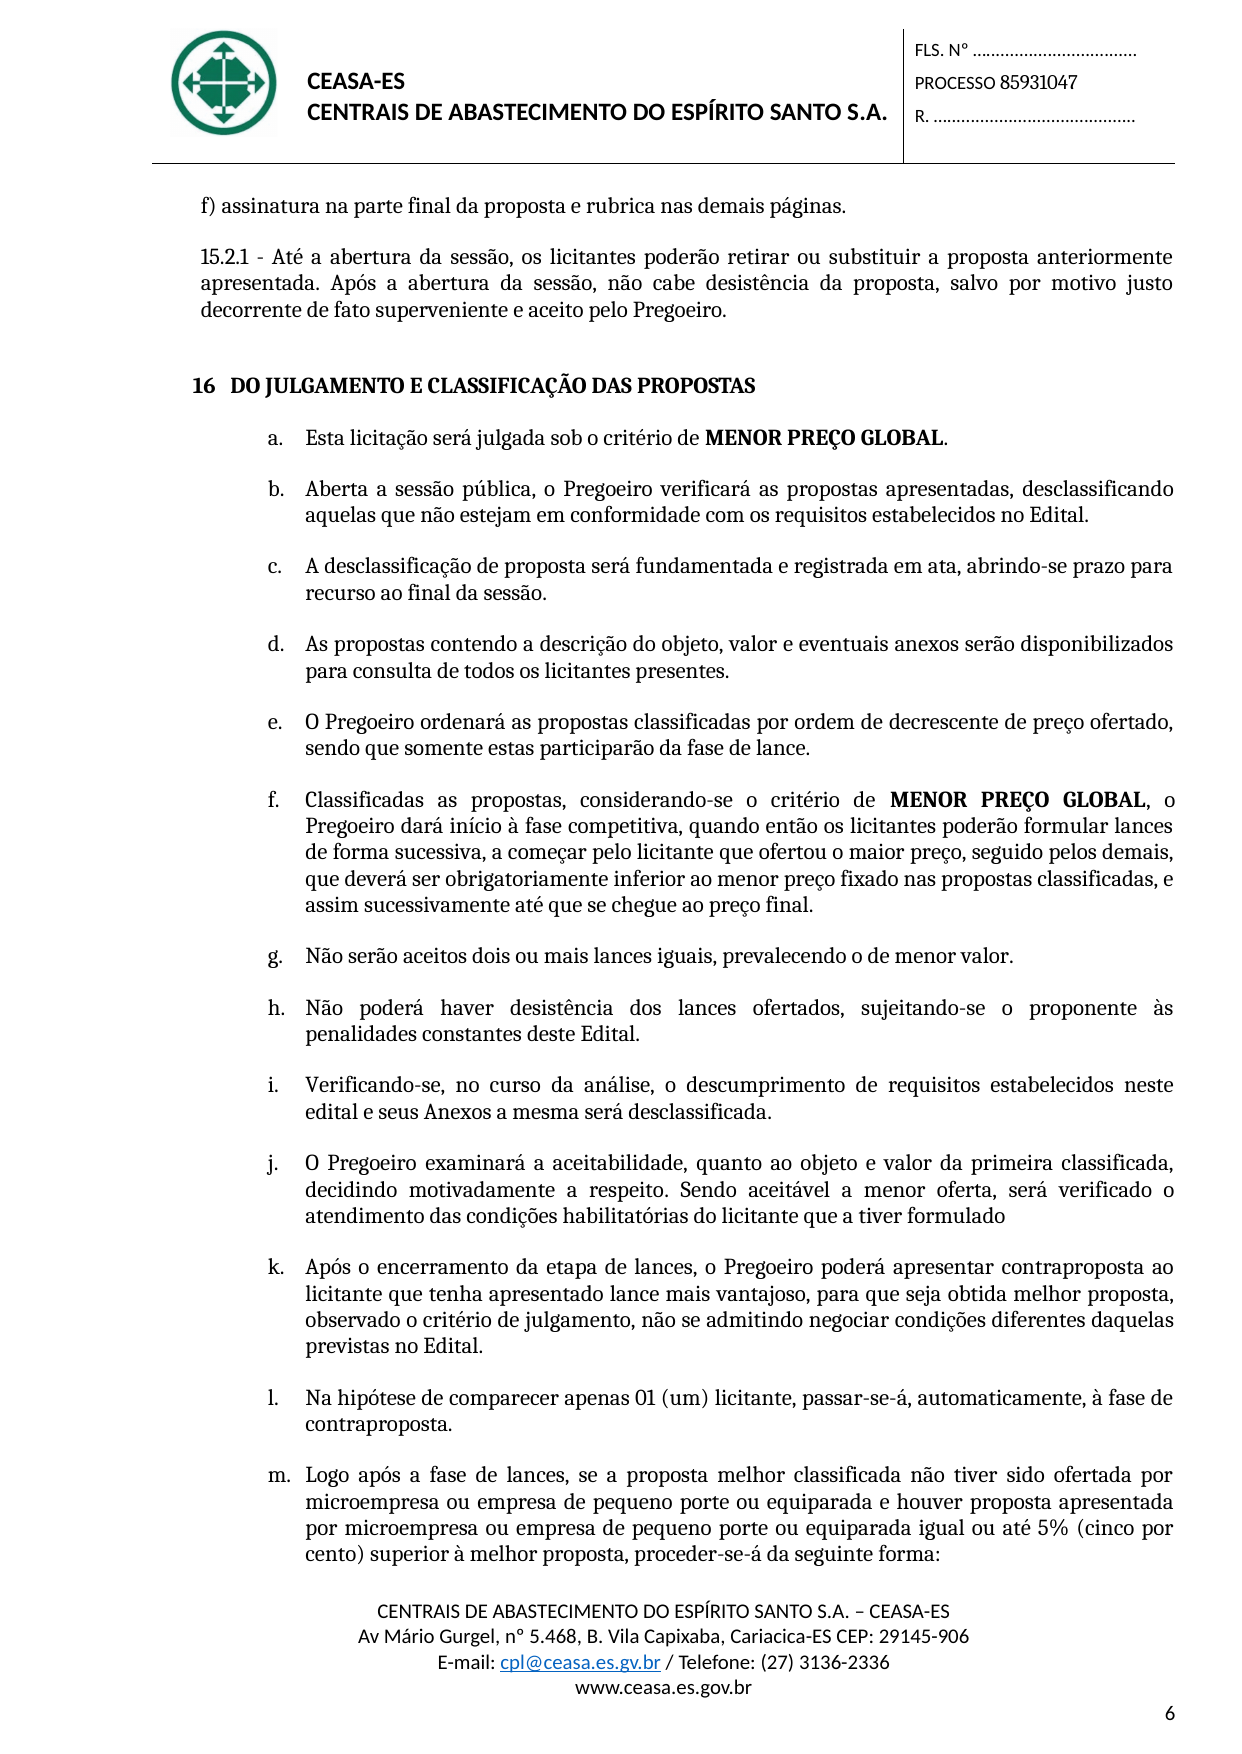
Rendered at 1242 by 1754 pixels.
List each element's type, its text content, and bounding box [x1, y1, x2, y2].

list O Pregoeiro examinará a aceitabilidade, quanto ao objeto e valor da primeira classificada, decidindo motivadamente a respeito. Sendo aceitável a menor oferta, será verificado o atendimento das condições habilitatórias do licitante que a tiver formulado [268, 1150, 1175, 1229]
list Verificando-se, no curso da análise, o descumprimento de requisitos estabelecidos neste edital e seus Anexos a mesma será desclassificada. [268, 1072, 1175, 1125]
text 15.2.1 - Até a abertura da sessão, os licitantes poderão retirar ou substituir a proposta anteriormente apresentada. Após a abertura da sessão, não cabe desistência da proposta, salvo por motivo justo decorrente de fato superveniente e aceito pelo Pregoeiro. [201, 244, 1175, 323]
list Na hipótese de comparecer apenas 01 (um) licitante, passar-se-á, automaticamente, à fase de contraproposta. [268, 1384, 1175, 1437]
list Não serão aceitos dois ou mais lances iguais, prevalecendo o de menor valor. [268, 943, 1175, 969]
list Esta licitação será julgada sob o critério de MENOR PREÇO GLOBAL. [268, 424, 1175, 451]
list DO JULGAMENTO E CLASSIFICAÇÃO DAS PROPOSTAS [193, 373, 1175, 399]
picture [170, 28, 278, 137]
list Após o encerramento da etapa de lances, o Pregoeiro poderá apresentar contraproposta ao licitante que tenha apresentado lance mais vantajoso, para que seja obtida melhor proposta, observado o critério de julgamento, não se admitindo negociar condições diferentes daquelas previstas no Edital. [268, 1254, 1175, 1359]
list A desclassificação de proposta será fundamentada e registrada em ata, abrindo-se prazo para recurso ao final da sessão. [268, 553, 1175, 606]
list As propostas contendo a descrição do objeto, valor e eventuais anexos serão disponibilizados para consulta de todos os licitantes presentes. [268, 631, 1175, 684]
list Não poderá haver desistência dos lances ofertados, sujeitando-se o proponente às penalidades constantes deste Edital. [268, 994, 1175, 1047]
list Logo após a fase de lances, se a proposta melhor classificada não tiver sido ofertada por microempresa ou empresa de pequeno porte ou equiparada e houver proposta apresentada por microempresa ou empresa de pequeno porte ou equiparada igual ou até 5% (cinco por cento) superior à melhor proposta, proceder-se-á da seguinte forma: [268, 1462, 1175, 1568]
list Classificadas as propostas, considerando-se o critério de MENOR PREÇO GLOBAL, o Pregoeiro dará início à fase competitiva, quando então os licitantes poderão formular lances de forma sucessiva, a começar pelo licitante que ofertou o maior preço, seguido pelos demais, que deverá ser obrigatoriamente inferior ao menor preço fixado nas propostas classificadas, e assim sucessivamente até que se chegue ao preço final. [268, 786, 1175, 918]
list Aberta a sessão pública, o Pregoeiro verificará as propostas apresentadas, desclassificando aquelas que não estejam em conformidade com os requisitos estabelecidos no Edital. [268, 476, 1175, 528]
list O Pregoeiro ordenará as propostas classificadas por ordem de decrescente de preço ofertado, sendo que somente estas participarão da fase de lance. [268, 709, 1175, 761]
text f) assinatura na parte final da proposta e rubrica nas demais páginas. [201, 192, 1175, 219]
